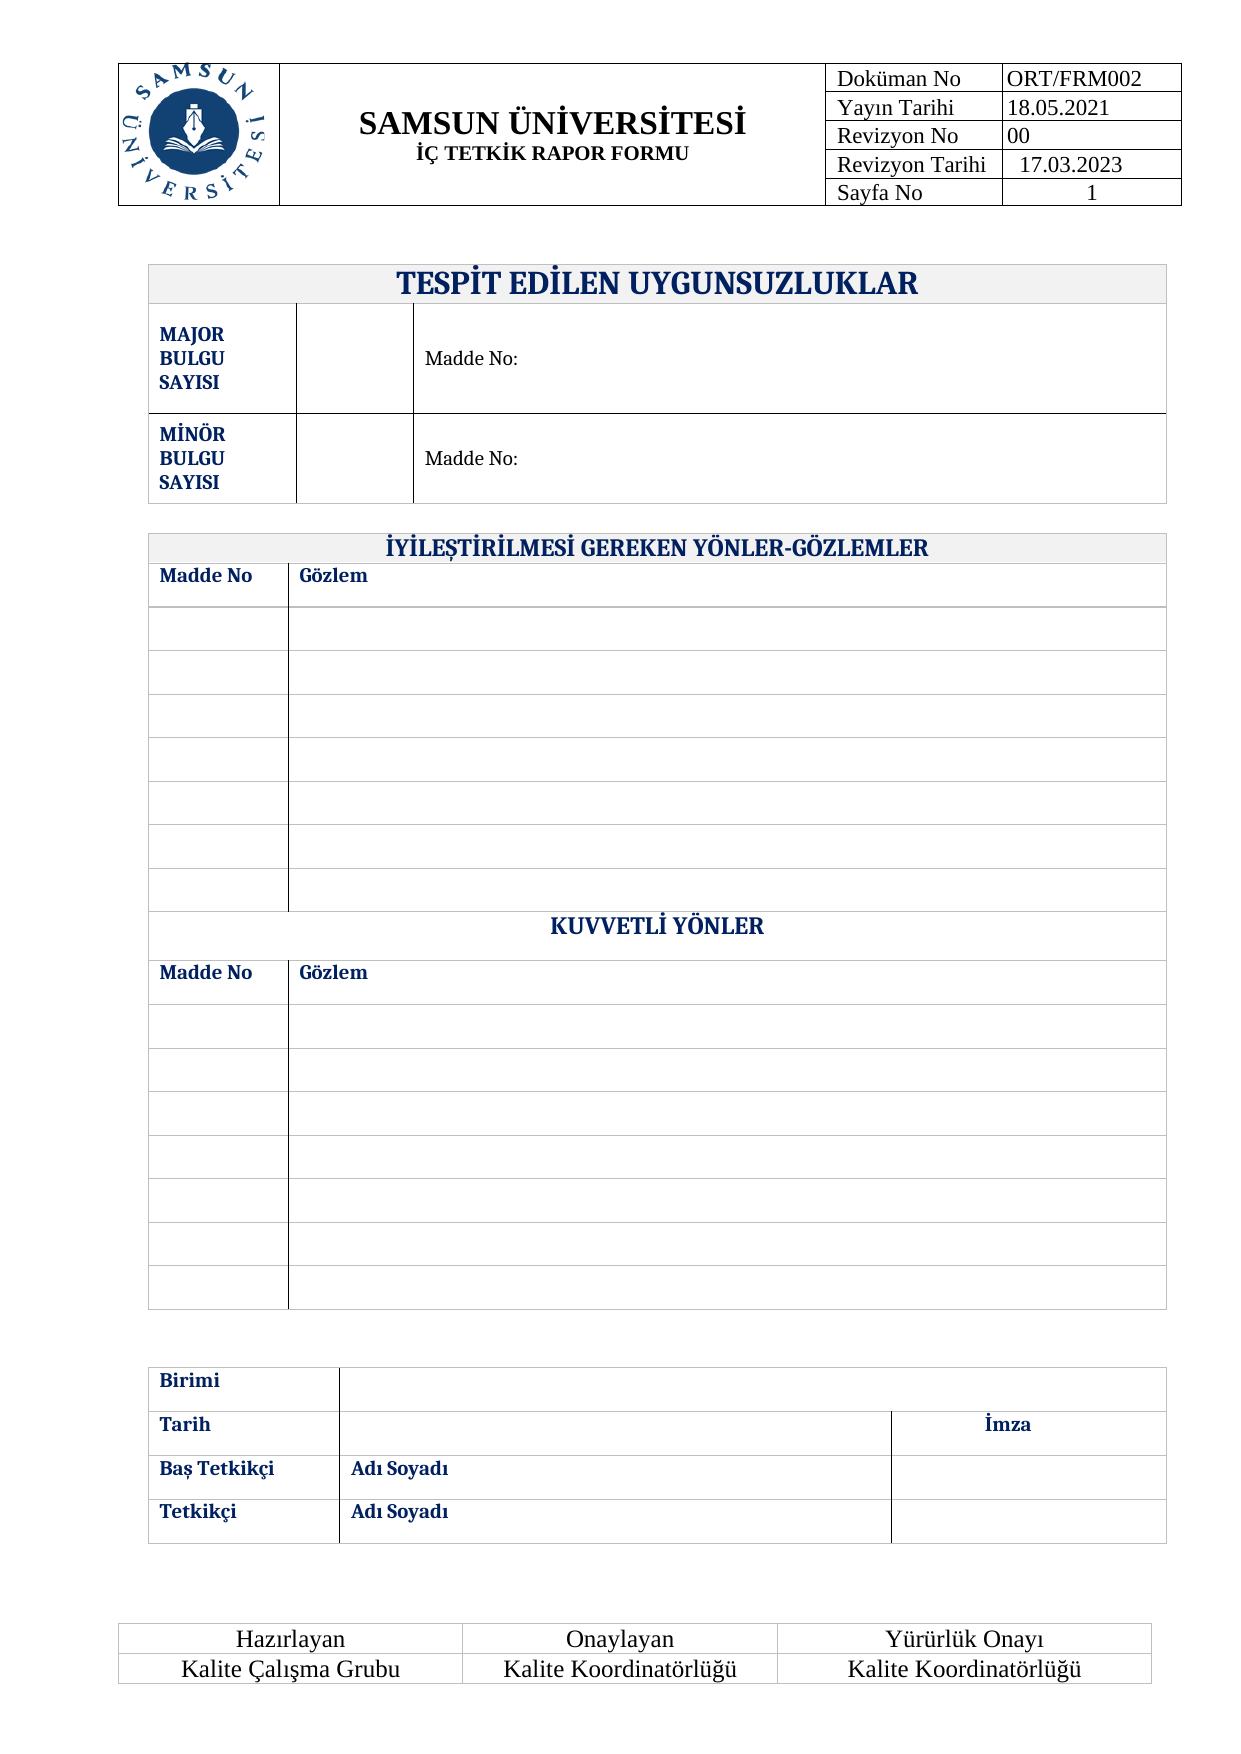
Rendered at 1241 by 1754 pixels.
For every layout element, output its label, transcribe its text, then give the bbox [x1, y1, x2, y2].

table_cell KUVVETLİ YÖNLER [149, 912, 1166, 960]
table_cell [149, 825, 288, 868]
table_cell [892, 1456, 1166, 1499]
table_cell [892, 1500, 1166, 1543]
table_cell [149, 608, 288, 650]
table_cell MİNÖR BULGU SAYISI [149, 414, 296, 503]
table_cell [289, 1049, 1166, 1091]
table_cell [297, 414, 413, 503]
picture [122, 64, 265, 200]
table_cell Madde No: [414, 304, 1166, 413]
table_cell Gözlem [289, 564, 1166, 606]
table_cell [149, 1266, 288, 1309]
table_cell [149, 695, 288, 737]
table_cell [289, 825, 1166, 868]
table_header [340, 1368, 1166, 1411]
table_cell [289, 1179, 1166, 1222]
table_cell [149, 1005, 288, 1047]
table_cell [149, 651, 288, 693]
table_cell [149, 1092, 288, 1134]
table_cell Tetkikçi [149, 1500, 339, 1543]
table_cell Adı Soyadı [340, 1456, 891, 1499]
table_cell Baş Tetkikçi [149, 1456, 339, 1499]
table_cell [149, 869, 288, 911]
table_cell [289, 1266, 1166, 1309]
table_cell [289, 1223, 1166, 1265]
table_cell [149, 1223, 288, 1265]
table_cell [340, 1412, 891, 1455]
table_cell [289, 782, 1166, 824]
table_cell [289, 695, 1166, 737]
table_cell [289, 869, 1166, 911]
table_cell MAJOR BULGU SAYISI [149, 304, 296, 413]
table_cell [289, 608, 1166, 650]
table_cell [289, 651, 1166, 693]
table_cell [149, 1049, 288, 1091]
table_cell Tarih [149, 1412, 339, 1455]
table_cell [289, 738, 1166, 781]
table_cell [289, 1092, 1166, 1134]
table_cell [289, 1005, 1166, 1047]
table_cell Madde No [149, 961, 288, 1004]
table_header TESPİT EDİLEN UYGUNSUZLUKLAR [149, 265, 1166, 303]
table_cell Madde No: [414, 414, 1166, 503]
table_cell [149, 1136, 288, 1178]
table_cell Adı Soyadı [340, 1500, 891, 1543]
table_cell [289, 1136, 1166, 1178]
table_header İYİLEŞTİRİLMESİ GEREKEN YÖNLER-GÖZLEMLER [149, 534, 1166, 562]
table_cell Gözlem [289, 961, 1166, 1004]
table_cell [149, 782, 288, 824]
table_cell [297, 304, 413, 413]
table_cell İmza [892, 1412, 1166, 1455]
table_cell [149, 738, 288, 781]
table_cell Madde No [149, 564, 288, 606]
table_header Birimi [149, 1368, 339, 1411]
table_cell [149, 1179, 288, 1222]
